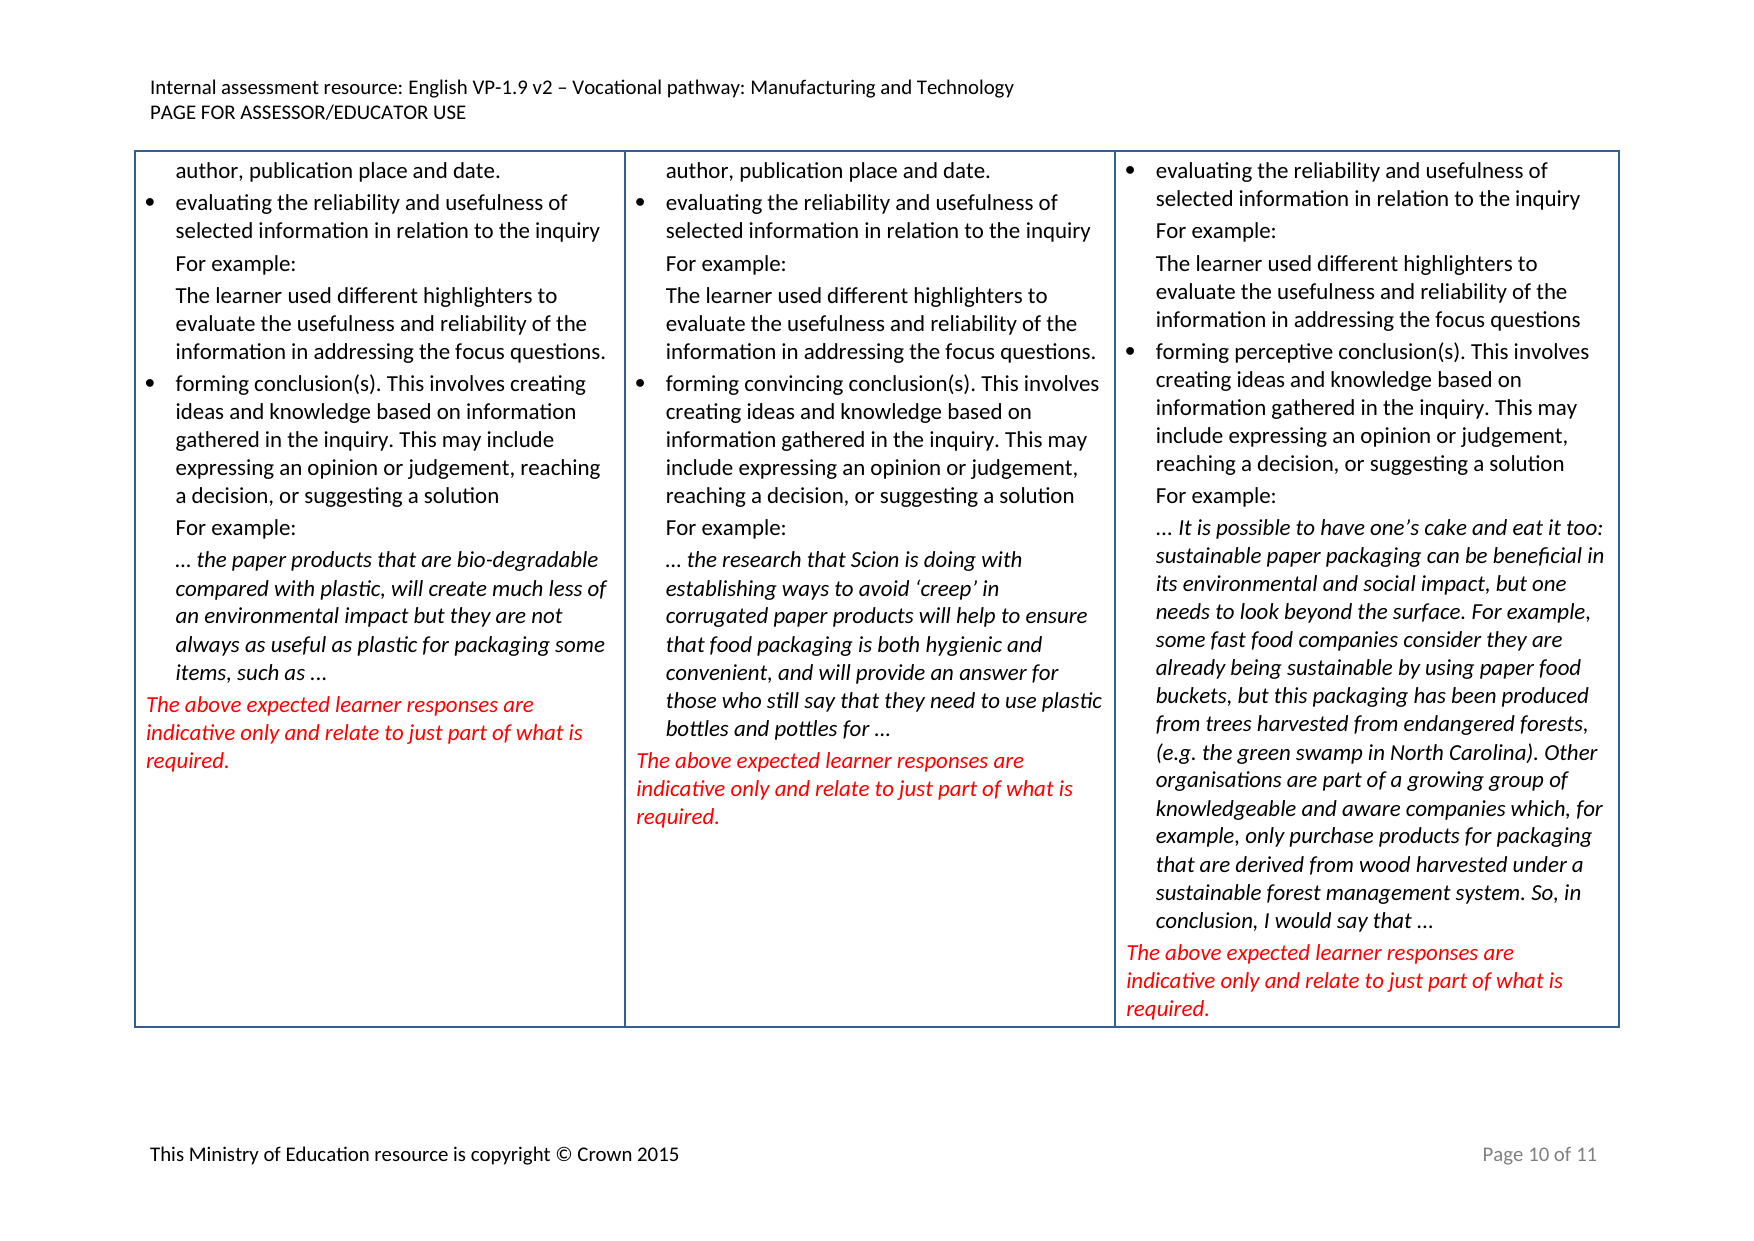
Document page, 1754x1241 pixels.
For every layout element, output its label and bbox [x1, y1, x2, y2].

table_cell [626, 152, 1114, 1026]
table_cell [1116, 152, 1618, 1026]
table_cell [136, 152, 624, 1026]
